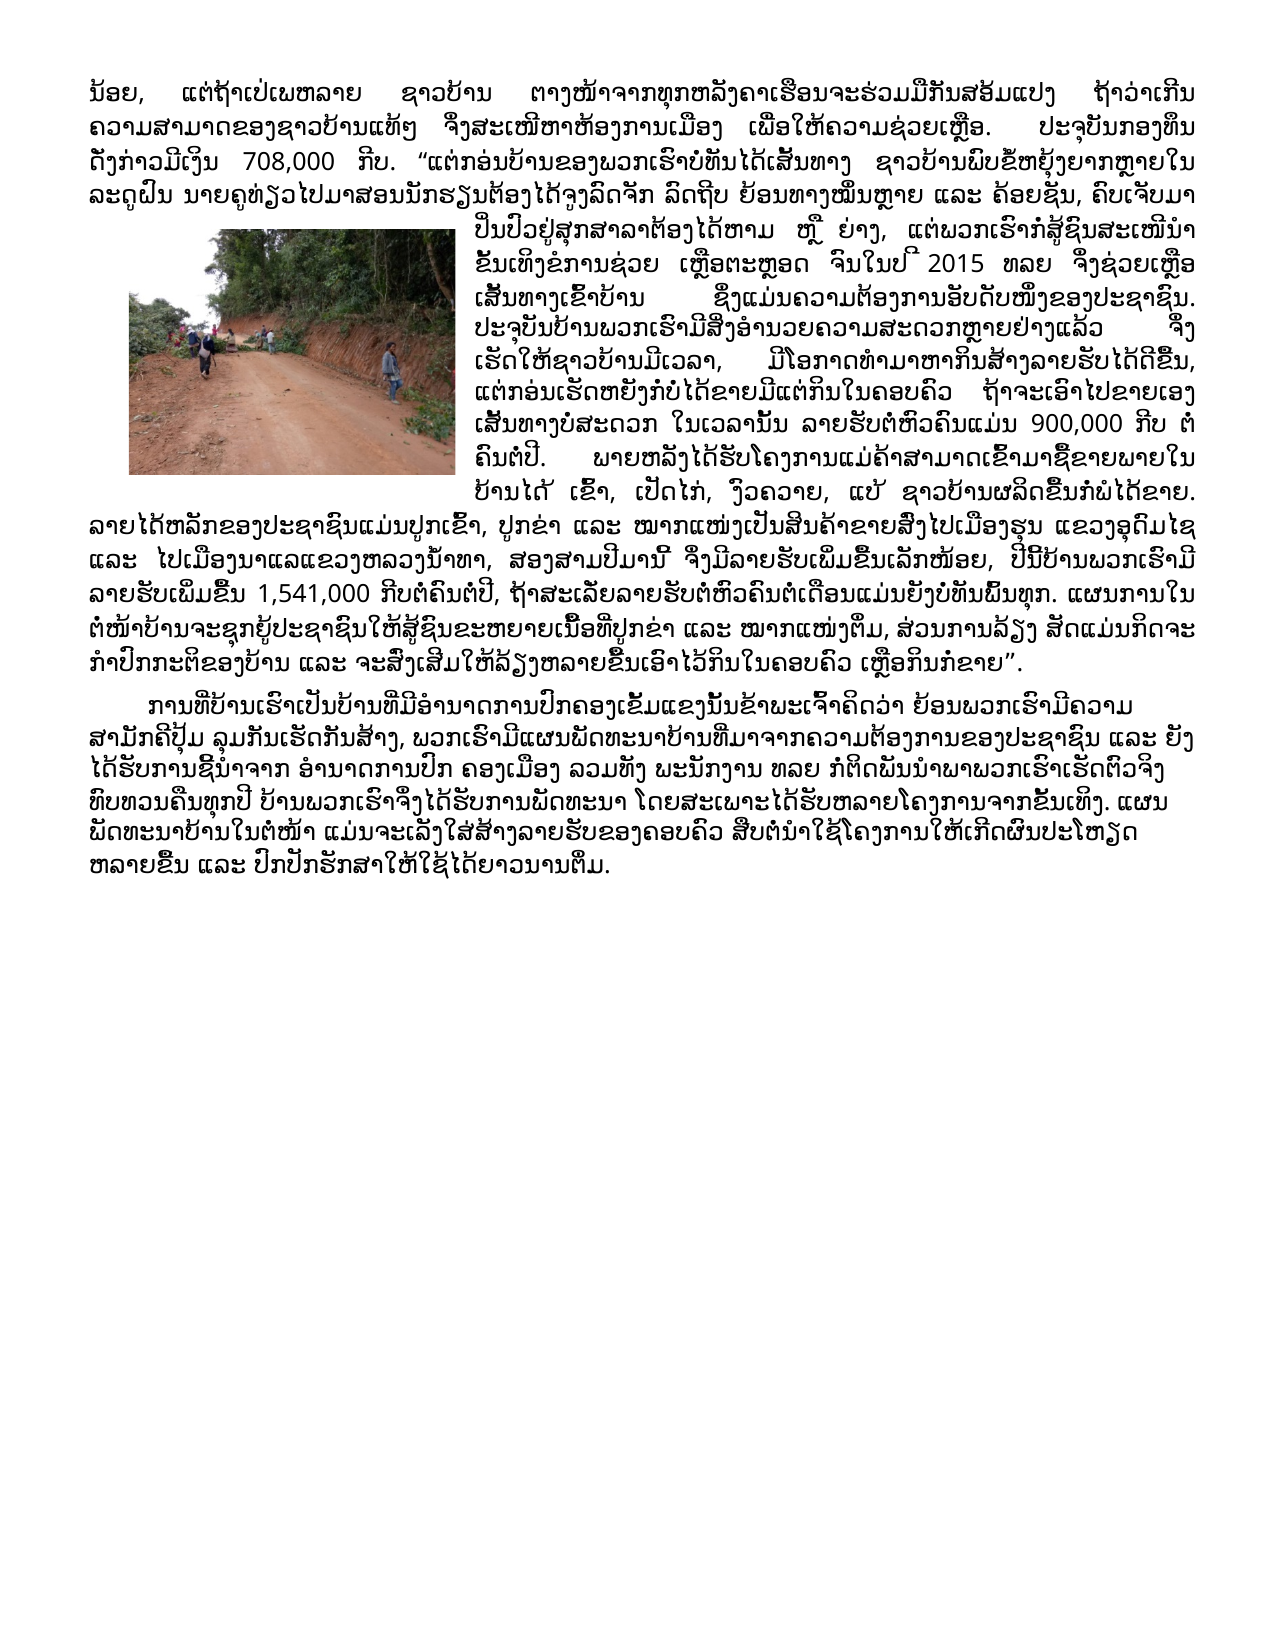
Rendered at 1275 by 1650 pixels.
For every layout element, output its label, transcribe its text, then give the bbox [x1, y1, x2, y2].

picture [128, 229, 456, 475]
text ການທີ່ບ້ານເຮົາເປັນບ້ານທີ່ມີອໍານາດການປົກຄອງເຂັ້ມແຂງນັ້ນຂ້າພະເຈົ້າຄິດວ່າ ຍ້ອນພວກເຮົາມີຄວາມສາມັກຄີປຸ້ມ ລຸມກັນເຮັດກັນສ້າງ, ພວກເຮົາມີແຜນພັດທະນາບ້ານທີ່ມາຈາກຄວາມຕ້ອງການຂອງປະຊາຊົນ ແລະ ຍັງໄດ້ຮັບການຊີ້ນໍາຈາກ ອໍານາດການປົກ ຄອງເມືອງ ລວມທັງ ພະນັກງານ ທລຍ ກໍ່ຕິດພັນນໍາພາພວກເຮົາເຮັດຕົວຈິງທົບທວນຄືນທຸກປີ ບ້ານພວກເຮົາຈຶ່ງໄດ້ຮັບການພັດທະນາ ໂດຍສະເພາະໄດ້ຮັບຫລາຍໂຄງການຈາກຂັ້ນເທິງ. ແຜນພັດທະນາບ້ານໃນຕໍ່ໜ້າ ແມ່ນຈະເລັງໃສ່ສ້າງລາຍຮັບຂອງຄອບຄົວ ສືບຕໍ່ນໍາໃຊ້ໂຄງການໃຫ້ເກີດຜົນປະໂຫຽດຫລາຍຂື້ນ ແລະ ປົກປັກຮັກສາໃຫ້ໃຊ້ໄດ້ຍາວນານຕຶ່ມ. [89, 691, 1196, 881]
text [89, 75, 1196, 678]
